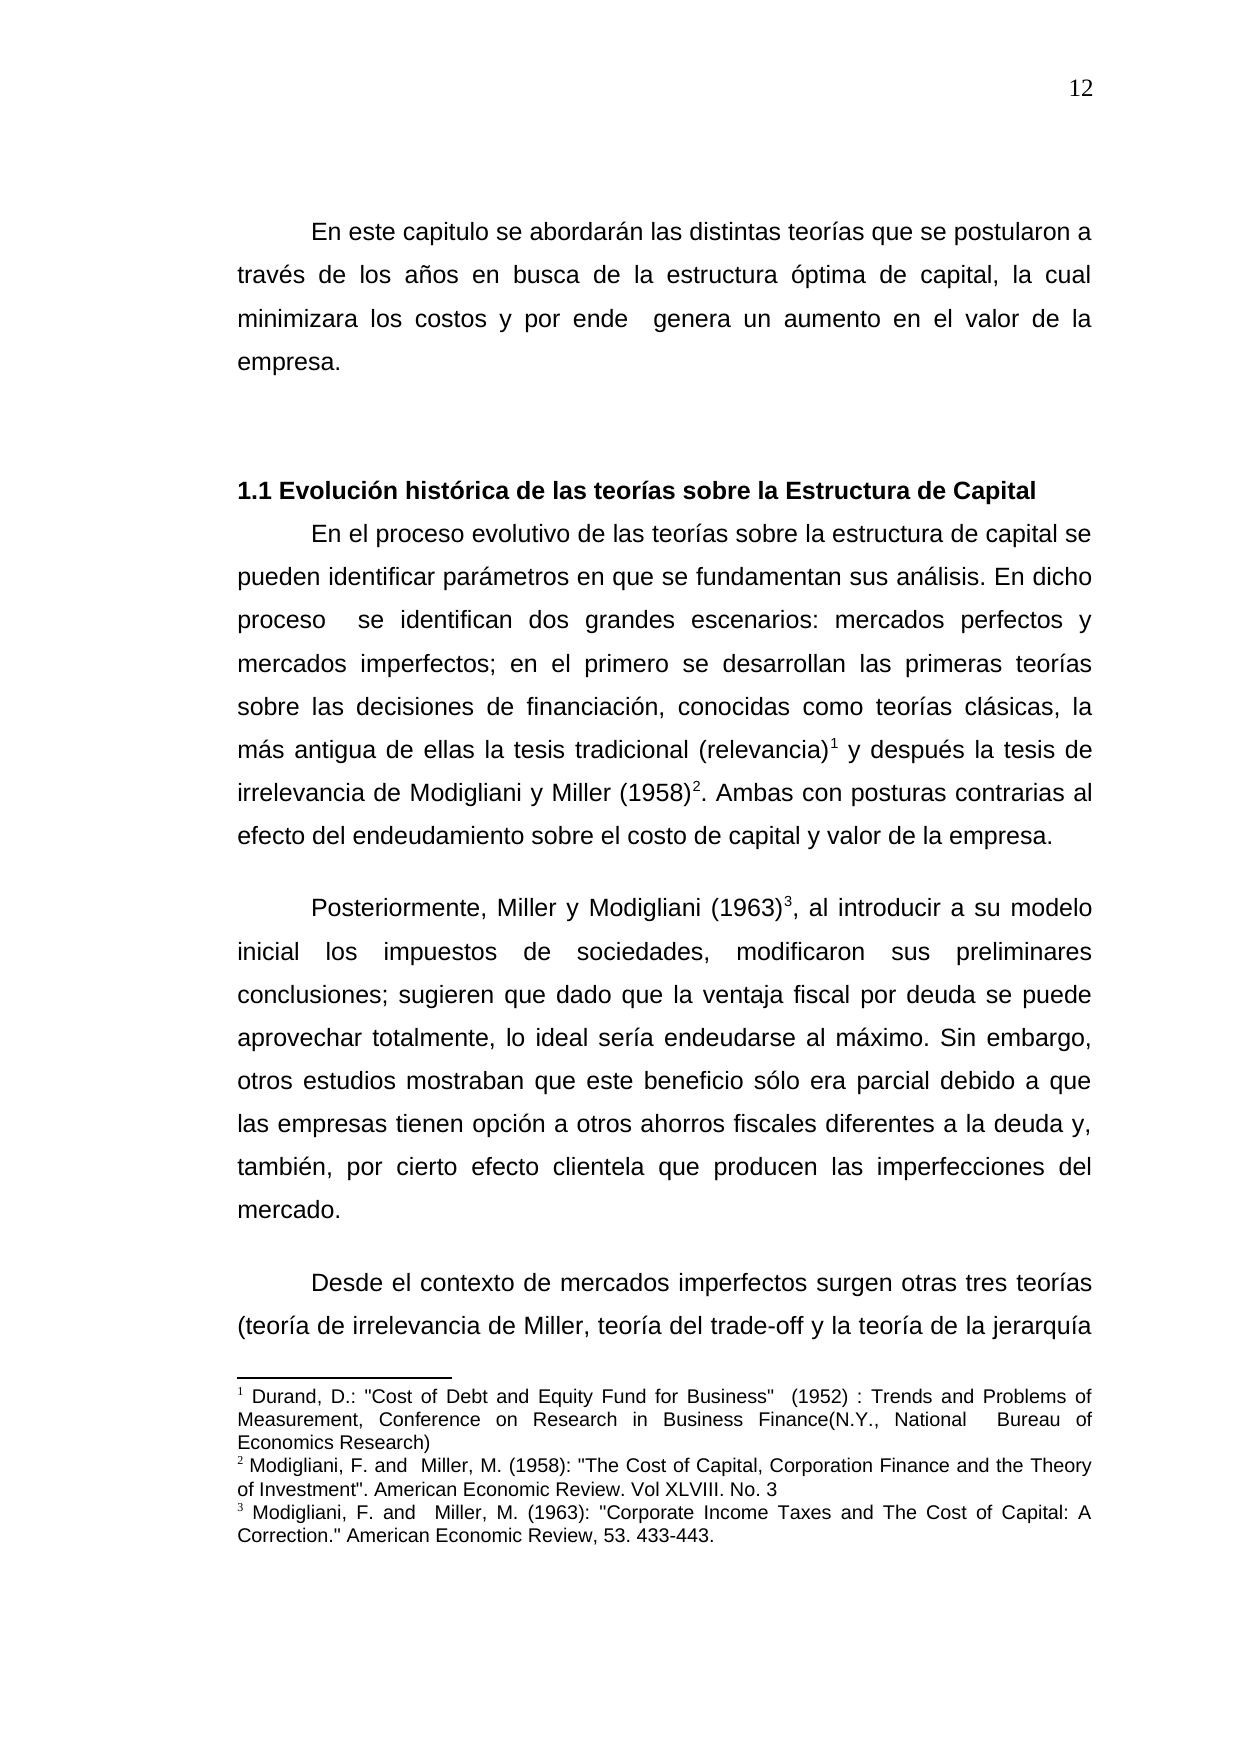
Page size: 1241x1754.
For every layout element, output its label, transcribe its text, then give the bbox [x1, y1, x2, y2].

text En este capitulo se abordarán las distintas teorías que se postularon a través de los años en busca de la estructura óptima de capital, la cual minimizara los costos y por ende genera un aumento en el valor de la empresa. [237, 217, 1093, 375]
text En el proceso evolutivo de las teorías sobre la estructura de capital se pueden identificar parámetros en que se fundamentan sus análisis. En dicho proceso se identifican dos grandes escenarios: mercados perfectos y mercados imperfectos; en el primero se desarrollan las primeras teorías sobre las decisiones de financiación, conocidas como teorías clásicas, la más antigua de ellas la tesis tradicional (relevancia) y después la tesis de irrelevancia de Modigliani y Miller (1958). Ambas con posturas contrarias al efecto del endeudamiento sobre el costo de capital y valor de la empresa. [237, 519, 1093, 850]
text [237, 1267, 1093, 1339]
text 1.1 Evolución histórica de las teorías sobre de Capital [237, 476, 1093, 505]
text Posteriormente, Miller y Modigliani (1963), al introducir a su modelo inicial los impuestos de sociedades, modificaron sus preliminares conclusiones; sugieren que dado que la ventaja fiscal por deuda se puede aprovechar totalmente, lo ideal sería endeudarse al máximo. Sin embargo, otros estudios mostraban que este beneficio sólo era parcial debido a que las empresas tienen opción a otros ahorros fiscales diferentes a la deuda y, también, por cierto efecto clientela que producen las imperfecciones del mercado. [237, 893, 1093, 1224]
